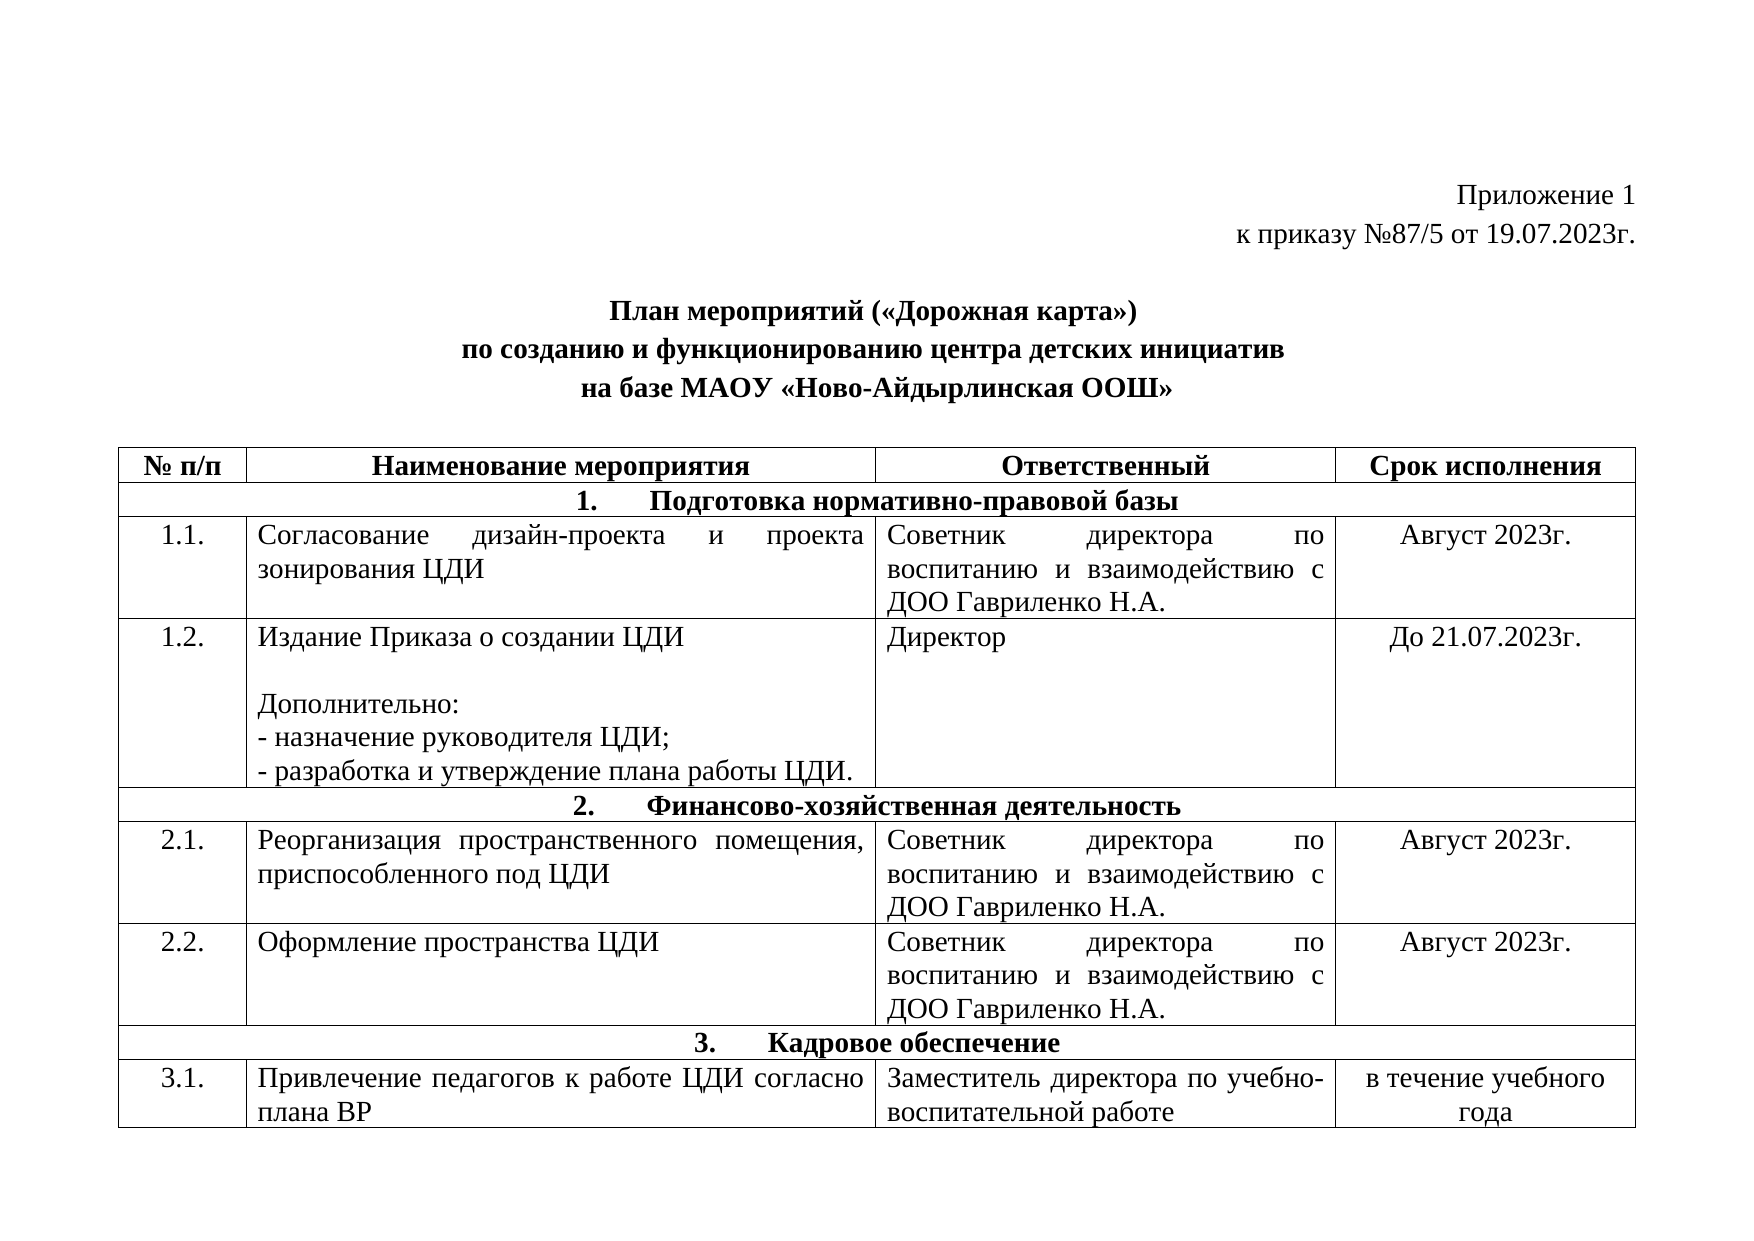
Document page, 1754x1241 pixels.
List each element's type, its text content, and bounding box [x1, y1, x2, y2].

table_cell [876, 1060, 1335, 1127]
table_cell 2.2. [119, 924, 246, 1024]
text Приложение 1 [118, 177, 1636, 211]
table_header Ответственный [876, 448, 1335, 482]
table_cell Август 2023г. [1336, 924, 1635, 1024]
table_cell 1.1. [119, 517, 246, 618]
table_cell Советник директора по воспитанию и взаимодействию с ДОО Гавриленко Н.А. [876, 924, 1335, 1024]
table_cell Директор [876, 619, 1335, 787]
table_cell Август 2023г. [1336, 822, 1635, 923]
table_header Срок исполнения [1336, 448, 1635, 482]
table_cell Привлечение педагогов к работе ЦДИ согласно плана ВР [247, 1060, 875, 1127]
table_cell Оформление пространства ЦДИ [247, 924, 875, 1024]
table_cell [1336, 1060, 1635, 1127]
table_cell Издание Приказа о создании ЦДИ Дополнительно: - назначение руководителя ЦДИ; - разработка и утверждение плана работы ЦДИ. [247, 619, 875, 787]
table_cell Кадровое обеспечение [119, 1026, 1635, 1059]
table_cell 3.1. [119, 1060, 246, 1127]
table_cell Советник директора по воспитанию и взаимодействию с ДОО Гавриленко Н.А. [876, 822, 1335, 923]
table_header № п/п [119, 448, 246, 482]
table_cell Реорганизация пространственного помещения, приспособленного под ЦДИ [247, 822, 875, 923]
text к приказу №87/5 от 19.07.2023г. [118, 216, 1636, 249]
table_cell Согласование дизайн-проекта и проекта зонирования ЦДИ [247, 517, 875, 618]
table_cell Финансово-хозяйственная деятельность [119, 788, 1635, 821]
table_cell Август 2023г. [1336, 517, 1635, 618]
table_cell Советник директора по воспитанию и взаимодействию с ДОО Гавриленко Н.А. [876, 517, 1335, 618]
table_cell До 21.07.2023г. [1336, 619, 1635, 787]
text План мероприятий («Дорожная карта») по созданию и функционированию центра детских инициатив на базе МАОУ «Ново-Айдырлинская ООШ» [118, 293, 1636, 403]
table_cell 2.1. [119, 822, 246, 923]
table_cell Подготовка нормативно-правовой базы [119, 483, 1635, 516]
table_cell 1.2. [119, 619, 246, 787]
table_header Наименование мероприятия [247, 448, 875, 482]
